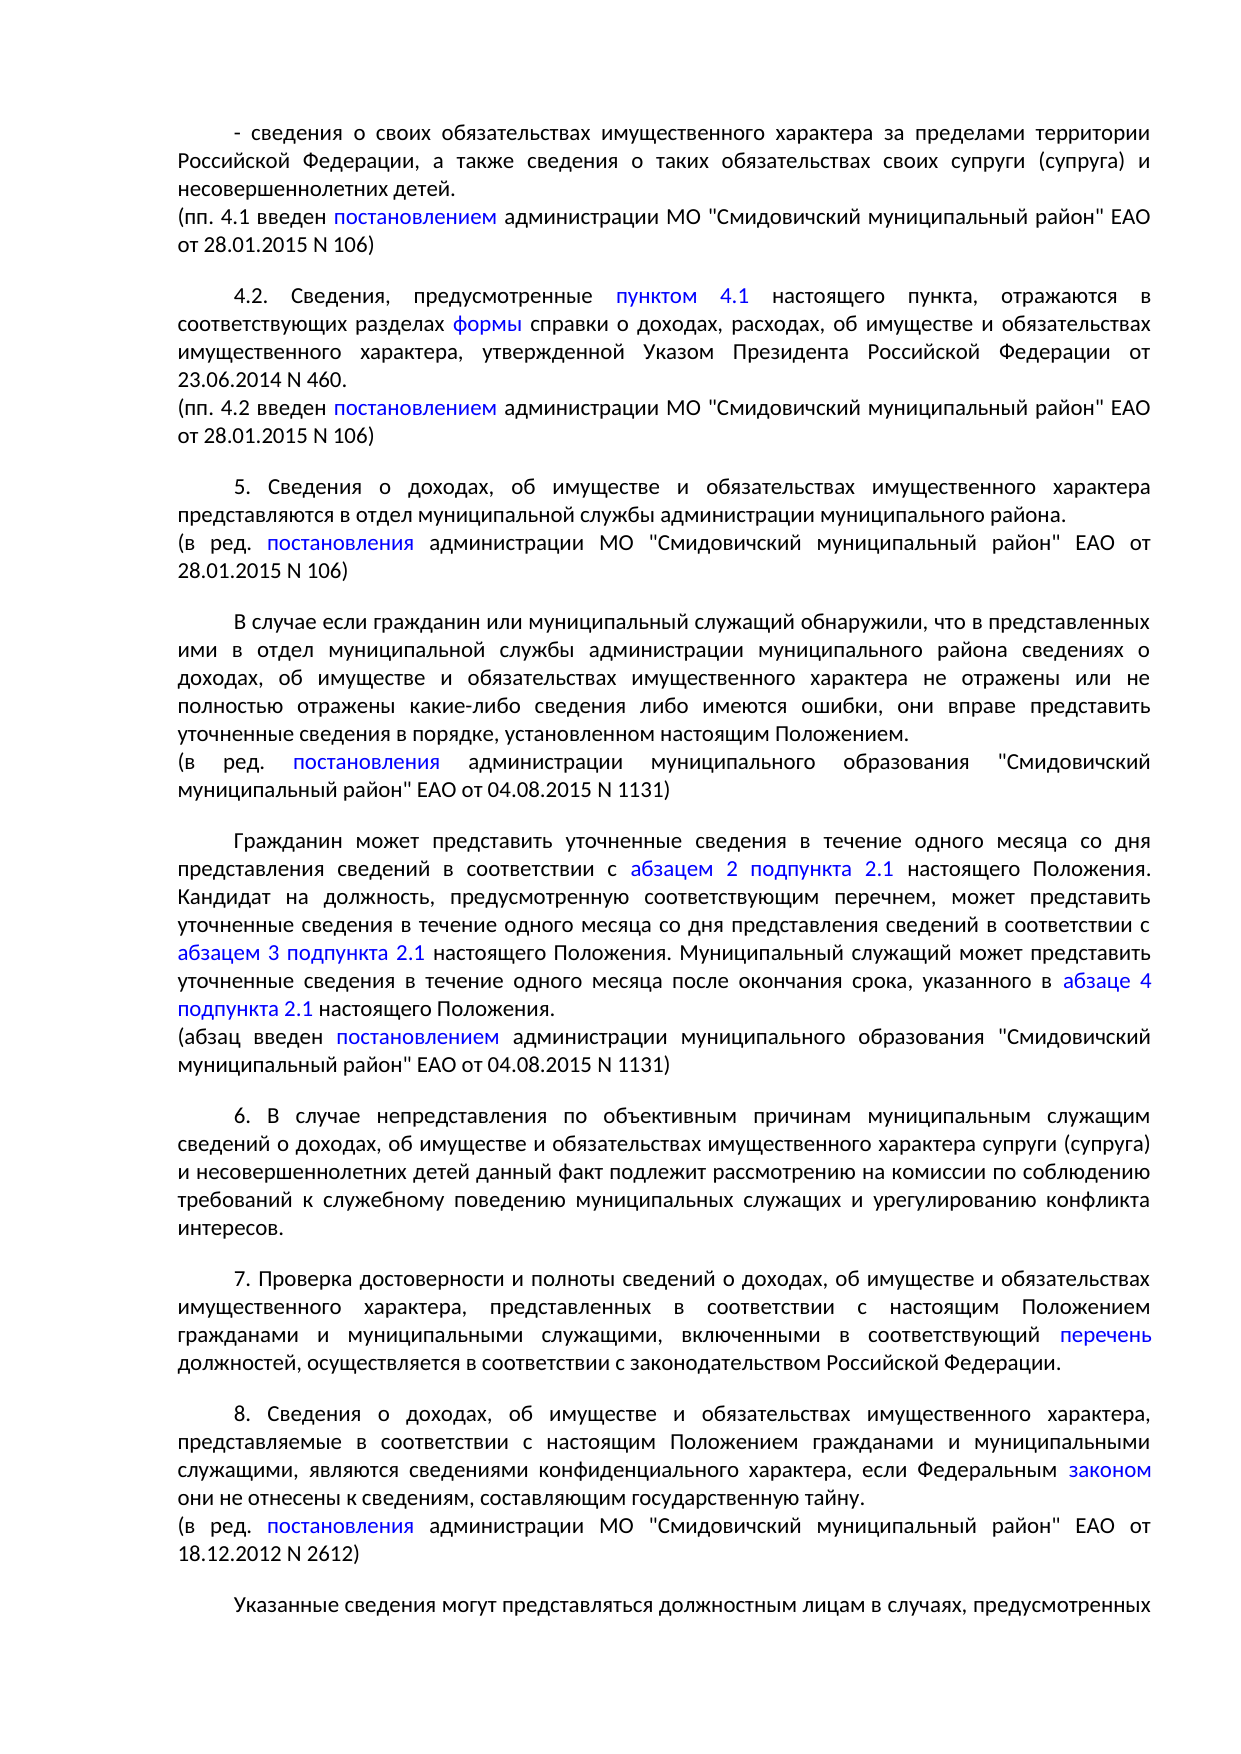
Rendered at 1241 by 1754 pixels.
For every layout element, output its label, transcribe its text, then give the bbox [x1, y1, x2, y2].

text (пп. 4.2 введен постановлением администрации МО "Смидовичский муниципальный район" ЕАО от 28.01.2015 N 106) [177, 393, 1152, 449]
text (пп. 4.1 введен постановлением администрации МО "Смидовичский муниципальный район" ЕАО от 28.01.2015 N 106) [177, 202, 1152, 258]
text 6. В случае непредставления по объективным причинам муниципальным служащим сведений о доходах, об имуществе и обязательствах имущественного характера супруги (супруга) и несовершеннолетних детей данный факт подлежит рассмотрению на комиссии по соблюдению требований к служебному поведению муниципальных служащих и урегулированию конфликта интересов. [177, 1101, 1152, 1241]
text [177, 1590, 1152, 1618]
text (в ред. постановления администрации муниципального образования "Смидовичский муниципальный район" ЕАО от 04.08.2015 N 1131) [177, 747, 1152, 803]
text 4.2. Сведения, предусмотренные пунктом 4.1 настоящего пункта, отражаются в соответствующих разделах формы справки о доходах, расходах, об имуществе и обязательствах имущественного характера, утвержденной Указом Президента Российской Федерации от 23.06.2014 N 460. [177, 281, 1152, 393]
text (абзац введен постановлением администрации муниципального образования "Смидовичский муниципальный район" ЕАО от 04.08.2015 N 1131) [177, 1022, 1152, 1078]
text 7. Проверка достоверности и полноты сведений о доходах, об имуществе и обязательствах имущественного характера, представленных в соответствии с настоящим Положением гражданами и муниципальными служащими, включенными в соответствующий перечень должностей, осуществляется в соответствии с законодательством Российской Федерации. [177, 1264, 1152, 1376]
text (в ред. постановления администрации МО "Смидовичский муниципальный район" ЕАО от 28.01.2015 N 106) [177, 528, 1152, 584]
text Гражданин может представить уточненные сведения в течение одного месяца со дня представления сведений в соответствии с абзацем 2 подпункта 2.1 настоящего Положения. Кандидат на должность, предусмотренную соответствующим перечнем, может представить уточненные сведения в течение одного месяца со дня представления сведений в соответствии с абзацем 3 подпункта 2.1 настоящего Положения. Муниципальный служащий может представить уточненные сведения в течение одного месяца после окончания срока, указанного в абзаце 4 подпункта 2.1 настоящего Положения. [177, 826, 1152, 1022]
text В случае если гражданин или муниципальный служащий обнаружили, что в представленных ими в отдел муниципальной службы администрации муниципального района сведениях о доходах, об имуществе и обязательствах имущественного характера не отражены или не полностью отражены какие-либо сведения либо имеются ошибки, они вправе представить уточненные сведения в порядке, установленном настоящим Положением. [177, 607, 1152, 747]
text 8. Сведения о доходах, об имуществе и обязательствах имущественного характера, представляемые в соответствии с настоящим Положением гражданами и муниципальными служащими, являются сведениями конфиденциального характера, если Федеральным законом они не отнесены к сведениям, составляющим государственную тайну. [177, 1399, 1152, 1511]
text (в ред. постановления администрации МО "Смидовичский муниципальный район" ЕАО от 18.12.2012 N 2612) [177, 1511, 1152, 1567]
text - сведения о своих обязательствах имущественного характера за пределами территории Российской Федерации, а также сведения о таких обязательствах своих супруги (супруга) и несовершеннолетних детей. [177, 118, 1152, 202]
text 5. Сведения о доходах, об имуществе и обязательствах имущественного характера представляются в отдел муниципальной службы администрации муниципального района. [177, 472, 1152, 528]
